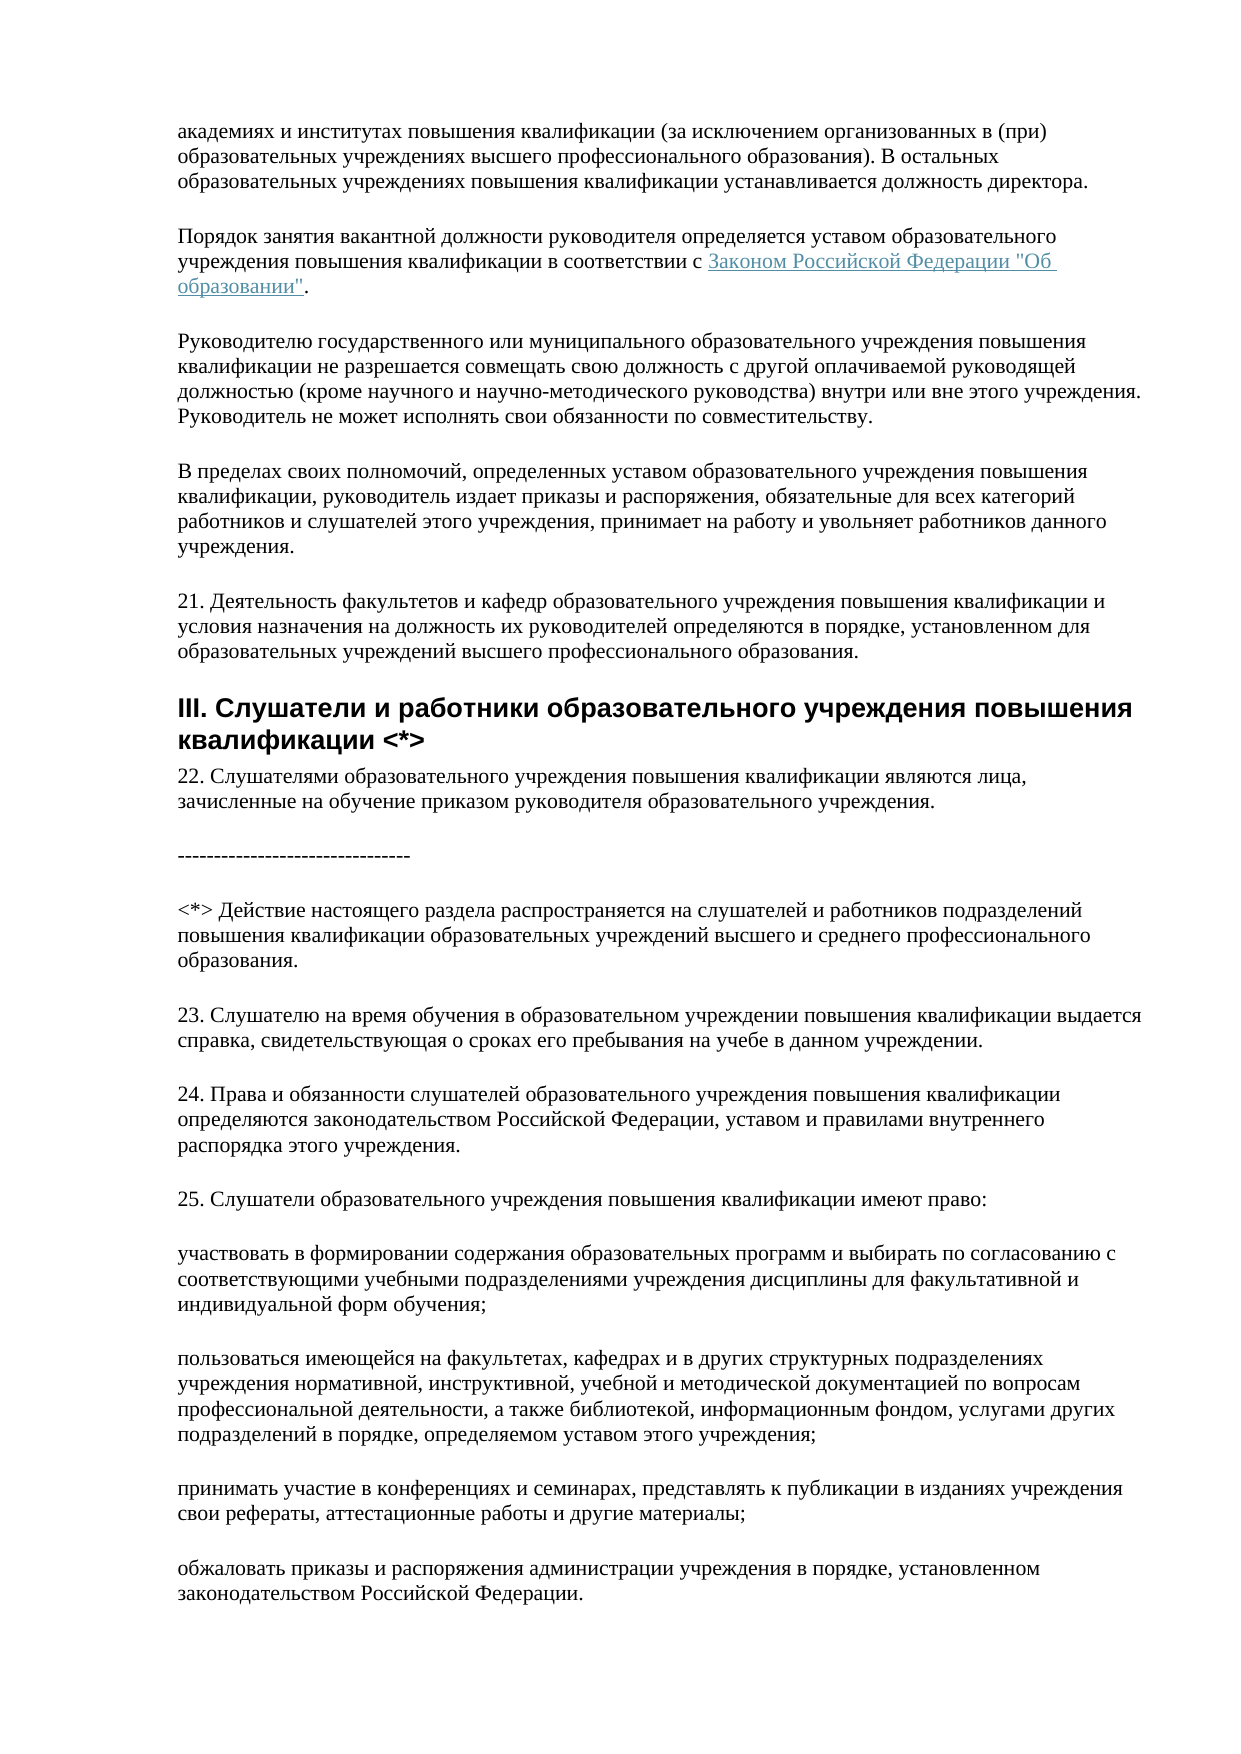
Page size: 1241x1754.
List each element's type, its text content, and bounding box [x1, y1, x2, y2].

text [177, 118, 1152, 194]
text 22. Слушателями образовательного учреждения повышения квалификации являются лица, зачисленные на обучение приказом руководителя образовательного учреждения. [177, 763, 1152, 813]
text обжаловать приказы и распоряжения администрации учреждения в порядке, установленном законодательством Российской Федерации. [177, 1555, 1152, 1605]
text участвовать в формировании содержания образовательных программ и выбирать по согласованию с соответствующими учебными подразделениями учреждения дисциплины для факультативной и индивидуальной форм обучения; [177, 1240, 1152, 1316]
text III. Слушатели и работники образовательного учреждения повышения квалификации <*> [177, 692, 1152, 755]
text 23. Слушателю на время обучения в образовательном учреждении повышения квалификации выдается справка, свидетельствующая о сроках его пребывания на учебе в данном учреждении. [177, 1002, 1152, 1052]
text 21. Деятельность факультетов и кафедр образовательного учреждения повышения квалификации и условия назначения на должность их руководителей определяются в порядке, установленном для образовательных учреждений высшего профессионального образования. [177, 588, 1152, 663]
text пользоваться имеющейся на факультетах, кафедрах и в других структурных подразделениях учреждения нормативной, инструктивной, учебной и методической документацией по вопросам профессиональной деятельности, а также библиотекой, информационным фондом, услугами других подразделений в порядке, определяемом уставом этого учреждения; [177, 1345, 1152, 1446]
text Порядок занятия вакантной должности руководителя определяется уставом образовательного учреждения повышения квалификации в соответствии с Законом Российской Федерации "Об образовании". [177, 223, 1152, 298]
text 24. Права и обязанности слушателей образовательного учреждения повышения квалификации определяются законодательством Российской Федерации, уставом и правилами внутреннего распорядка этого учреждения. [177, 1081, 1152, 1157]
text В пределах своих полномочий, определенных уставом образовательного учреждения повышения квалификации, руководитель издает приказы и распоряжения, обязательные для всех категорий работников и слушателей этого учреждения, принимает на работу и увольняет работников данного учреждения. [177, 458, 1152, 558]
text принимать участие в конференциях и семинарах, представлять к публикации в изданиях учреждения свои рефераты, аттестационные работы и другие материалы; [177, 1475, 1152, 1526]
text Руководителю государственного или муниципального образовательного учреждения повышения квалификации не разрешается совмещать свою должность с другой оплачиваемой руководящей должностью (кроме научного и научно-методического руководства) внутри или вне этого учреждения. Руководитель не может исполнять свои обязанности по совместительству. [177, 328, 1152, 428]
text 25. Слушатели образовательного учреждения повышения квалификации имеют право: [177, 1186, 1152, 1211]
text <*> Действие настоящего раздела распространяется на слушателей и работников подразделений повышения квалификации образовательных учреждений высшего и среднего профессионального образования. [177, 897, 1152, 972]
text -------------------------------- [177, 842, 1152, 868]
